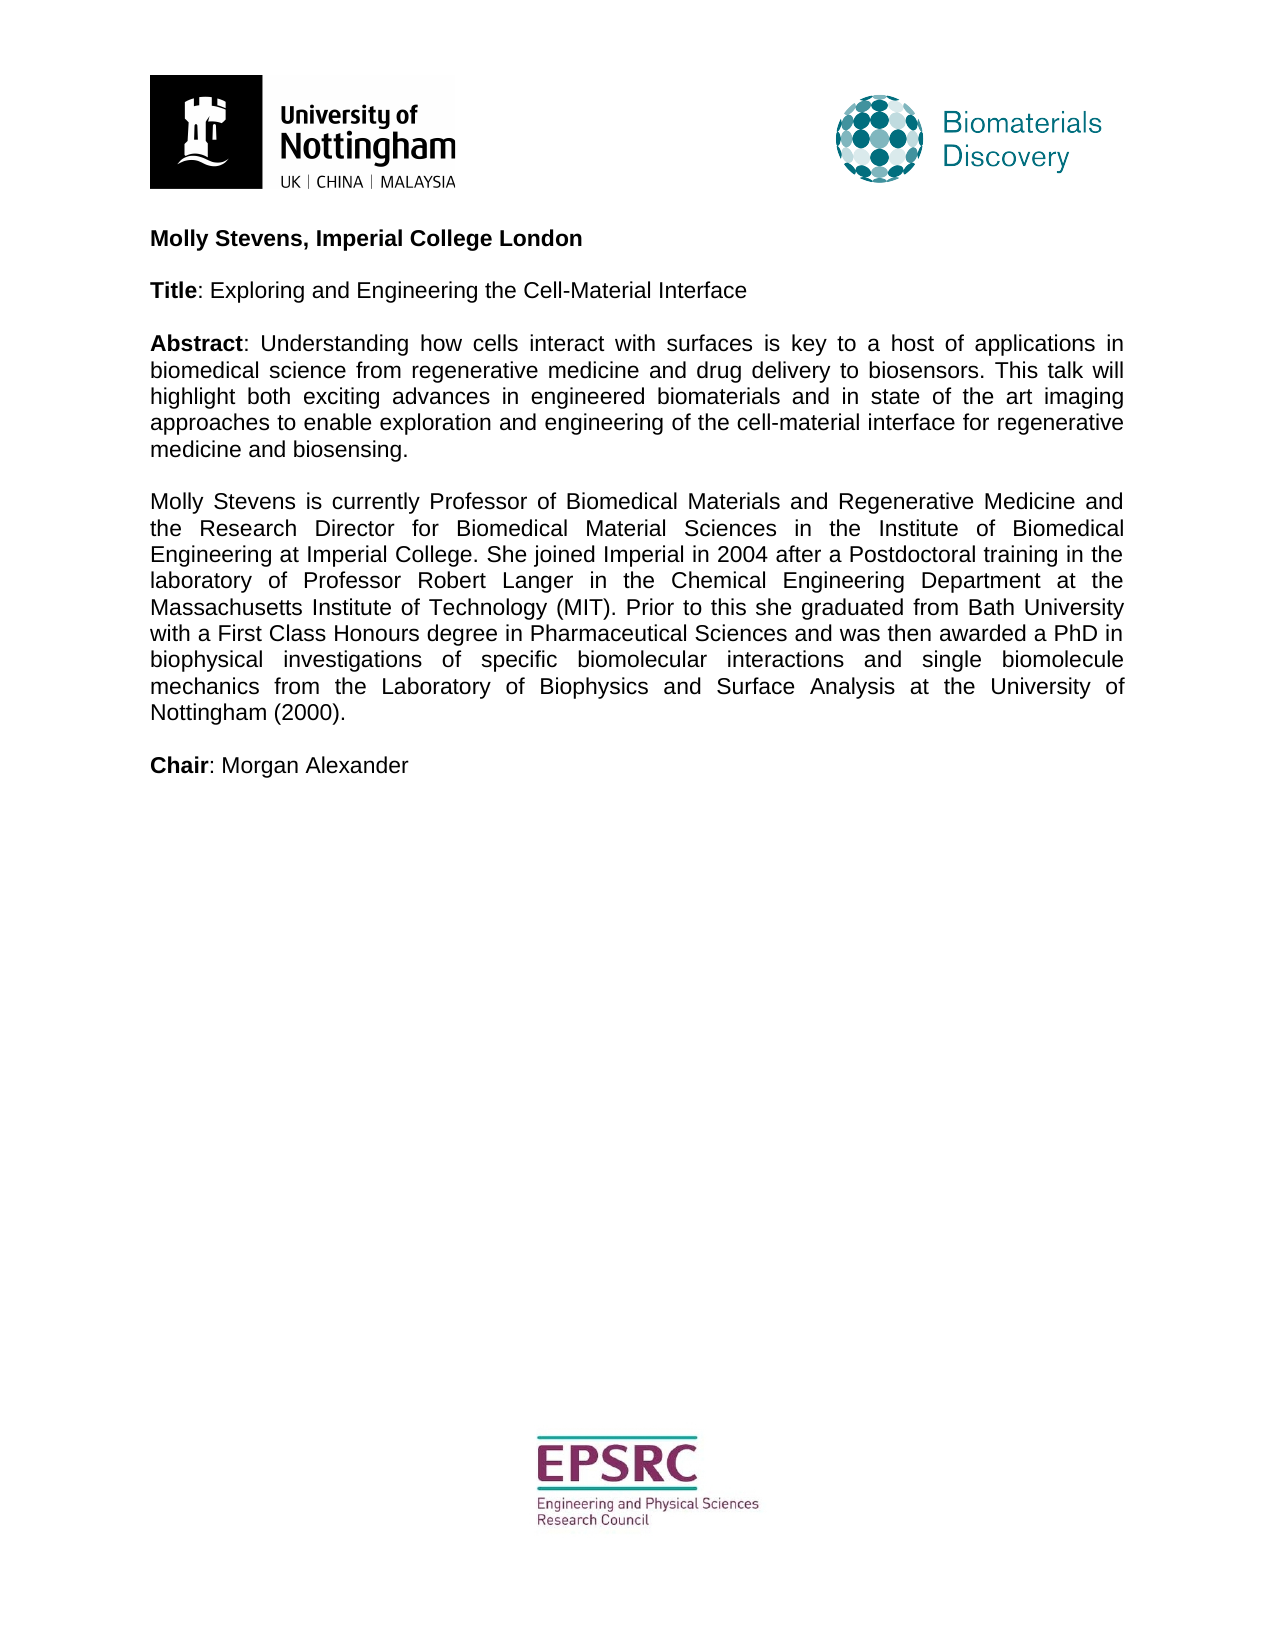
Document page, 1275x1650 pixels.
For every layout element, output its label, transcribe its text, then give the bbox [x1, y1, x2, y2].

text Molly Stevens is currently Professor of Biomedical Materials and Regenerative Medicine and the Research Director for Biomedical Material Sciences in the Institute of Biomedical Engineering at Imperial College. She joined Imperial in 2004 after a Postdoctoral training in the laboratory of Professor Robert Langer in the Chemical Engineering Department at the Massachusetts Institute of Technology (MIT). Prior to this she graduated from Bath University with a First Class Honours degree in Pharmaceutical Sciences and was then awarded a PhD in biophysical investigations of specific biomolecular interactions and single biomolecule mechanics from the Laboratory of Biophysics and Surface Analysis at the University of Nottingham (2000). [150, 488, 1125, 726]
text Molly Stevens, Imperial College London [150, 225, 1125, 251]
picture [150, 75, 456, 189]
text Chair: Morgan Alexander [150, 752, 1125, 778]
picture [499, 1414, 776, 1547]
picture [814, 75, 1125, 197]
text Abstract: Understanding how cells interact with surfaces is key to a host of applications in biomedical science from regenerative medicine and drug delivery to biosensors. This talk will highlight both exciting advances in engineered biomaterials and in state of the art imaging approaches to enable exploration and engineering of the cell-material interface for regenerative medicine and biosensing. [150, 330, 1125, 462]
text Title: Exploring and Engineering the Cell-Material Interface [150, 277, 1125, 304]
